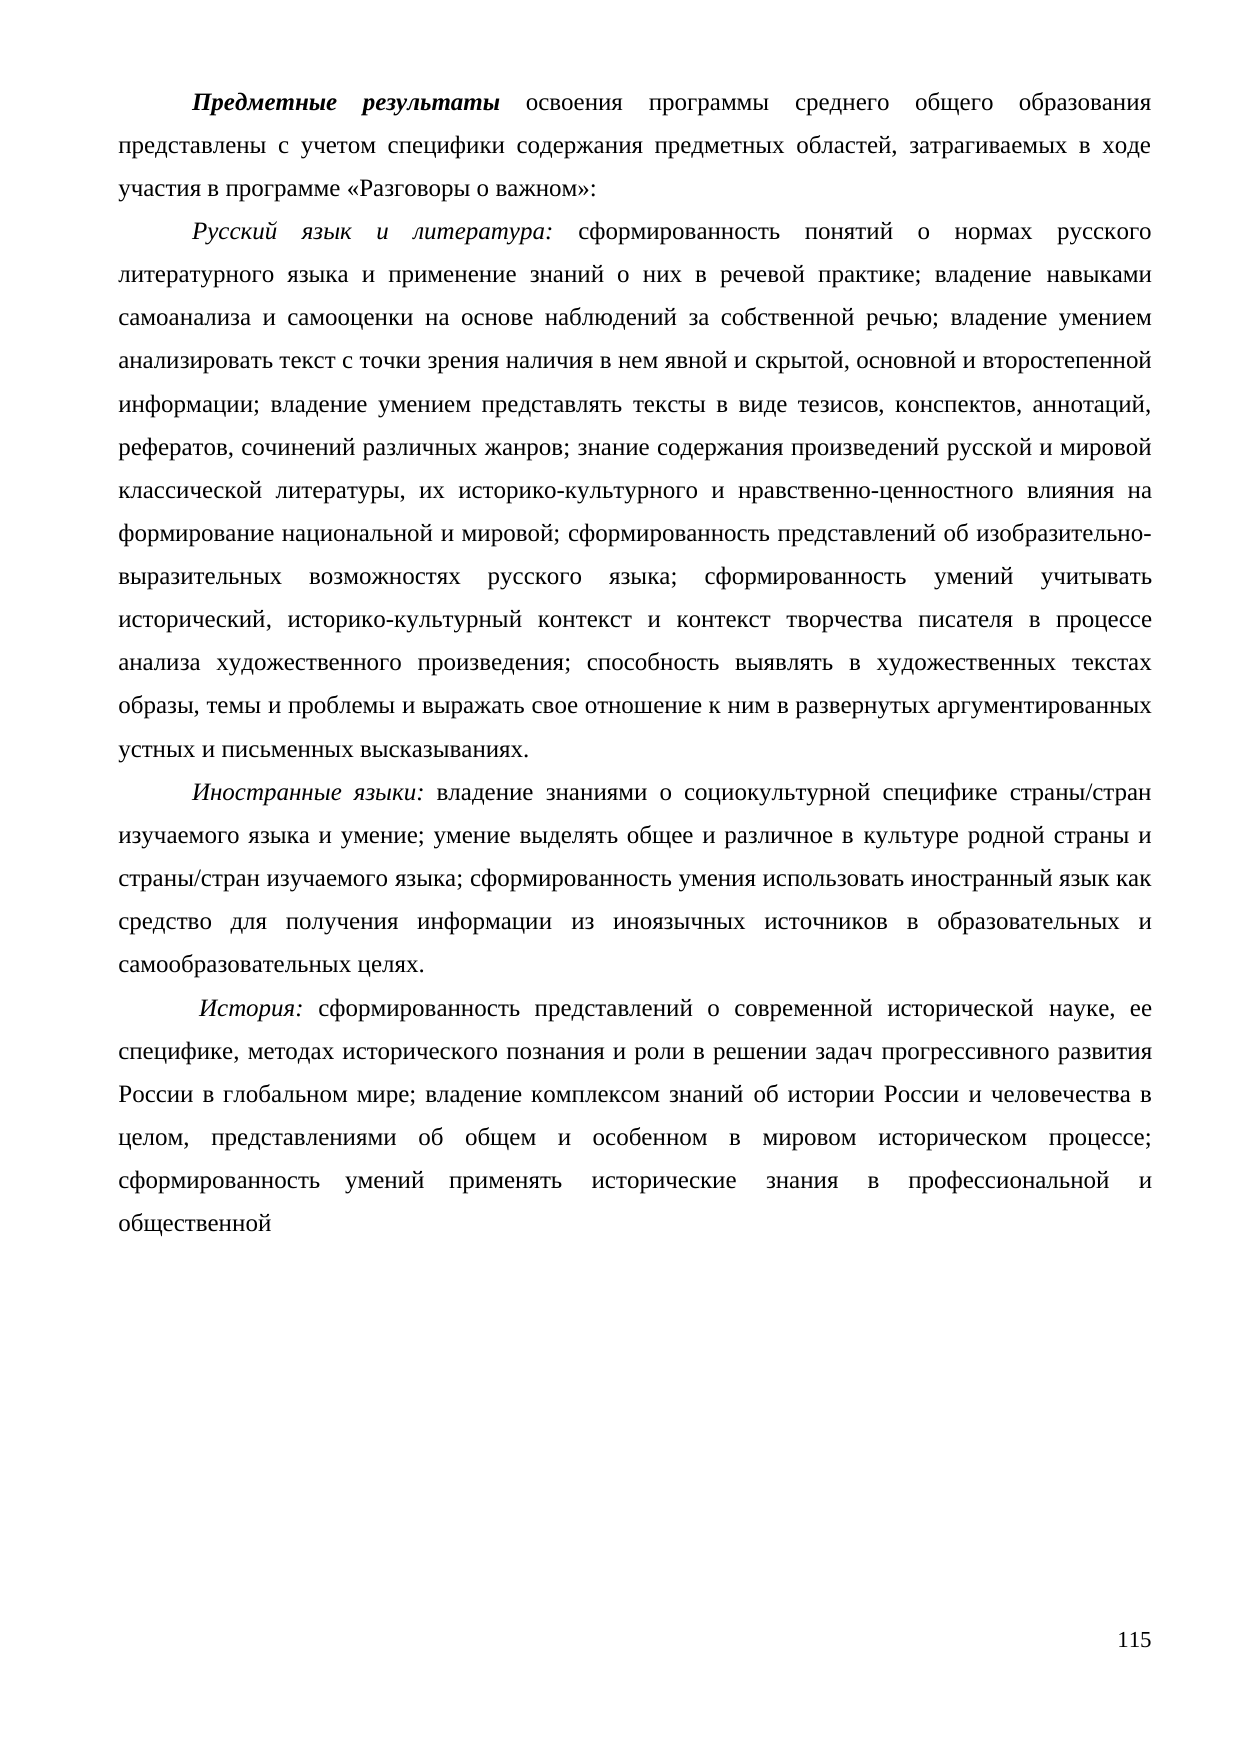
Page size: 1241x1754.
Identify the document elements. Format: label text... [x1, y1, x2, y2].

text Предметные результаты освоения программы среднего общего образования представлены с учетом специфики содержания предметных областей, затрагиваемых в ходе участия в программе «Разговоры о важном»: [118, 87, 1151, 202]
text Русский язык и литература: сформированность понятий о нормах русского литературного языка и применение знаний о них в речевой практике; владение навыками самоанализа и самооценки на основе наблюдений за собственной речью; владение умением анализировать текст с точки зрения наличия в нем явной и скрытой, основной и второстепенной информации; владение умением представлять тексты в виде тезисов, конспектов, аннотаций, рефератов, сочинений различных жанров; знание содержания произведений русской и мировой классической литературы, их историко-культурного и нравственно-ценностного влияния на формирование национальной и мировой; сформированность представлений об изобразительно-выразительных возможностях русского языка; сформированность умений учитывать исторический, историко-культурный контекст и контекст творчества писателя в процессе анализа художественного произведения; способность выявлять в художественных текстах образы, темы и проблемы и выражать свое отношение к ним в развернутых аргументированных устных и письменных высказываниях. [118, 216, 1152, 762]
text История: сформированность представлений о современной исторической науке, ее специфике, методах исторического познания и роли в решении задач прогрессивного развития России в глобальном мире; владение комплексом знаний об истории России и человечества в целом, представлениями об общем и особенном в мировом историческом процессе; сформированность умений применять исторические знания в профессиональной и общественной [118, 993, 1152, 1237]
text Иностранные языки: владение знаниями о социокультурной специфике страны/стран изучаемого языка и умение; умение выделять общее и различное в культуре родной страны и страны/стран изучаемого языка; сформированность умения использовать иностранный язык как средство для получения информации из иноязычных источников в образовательных и самообразовательных целях. [118, 777, 1152, 978]
